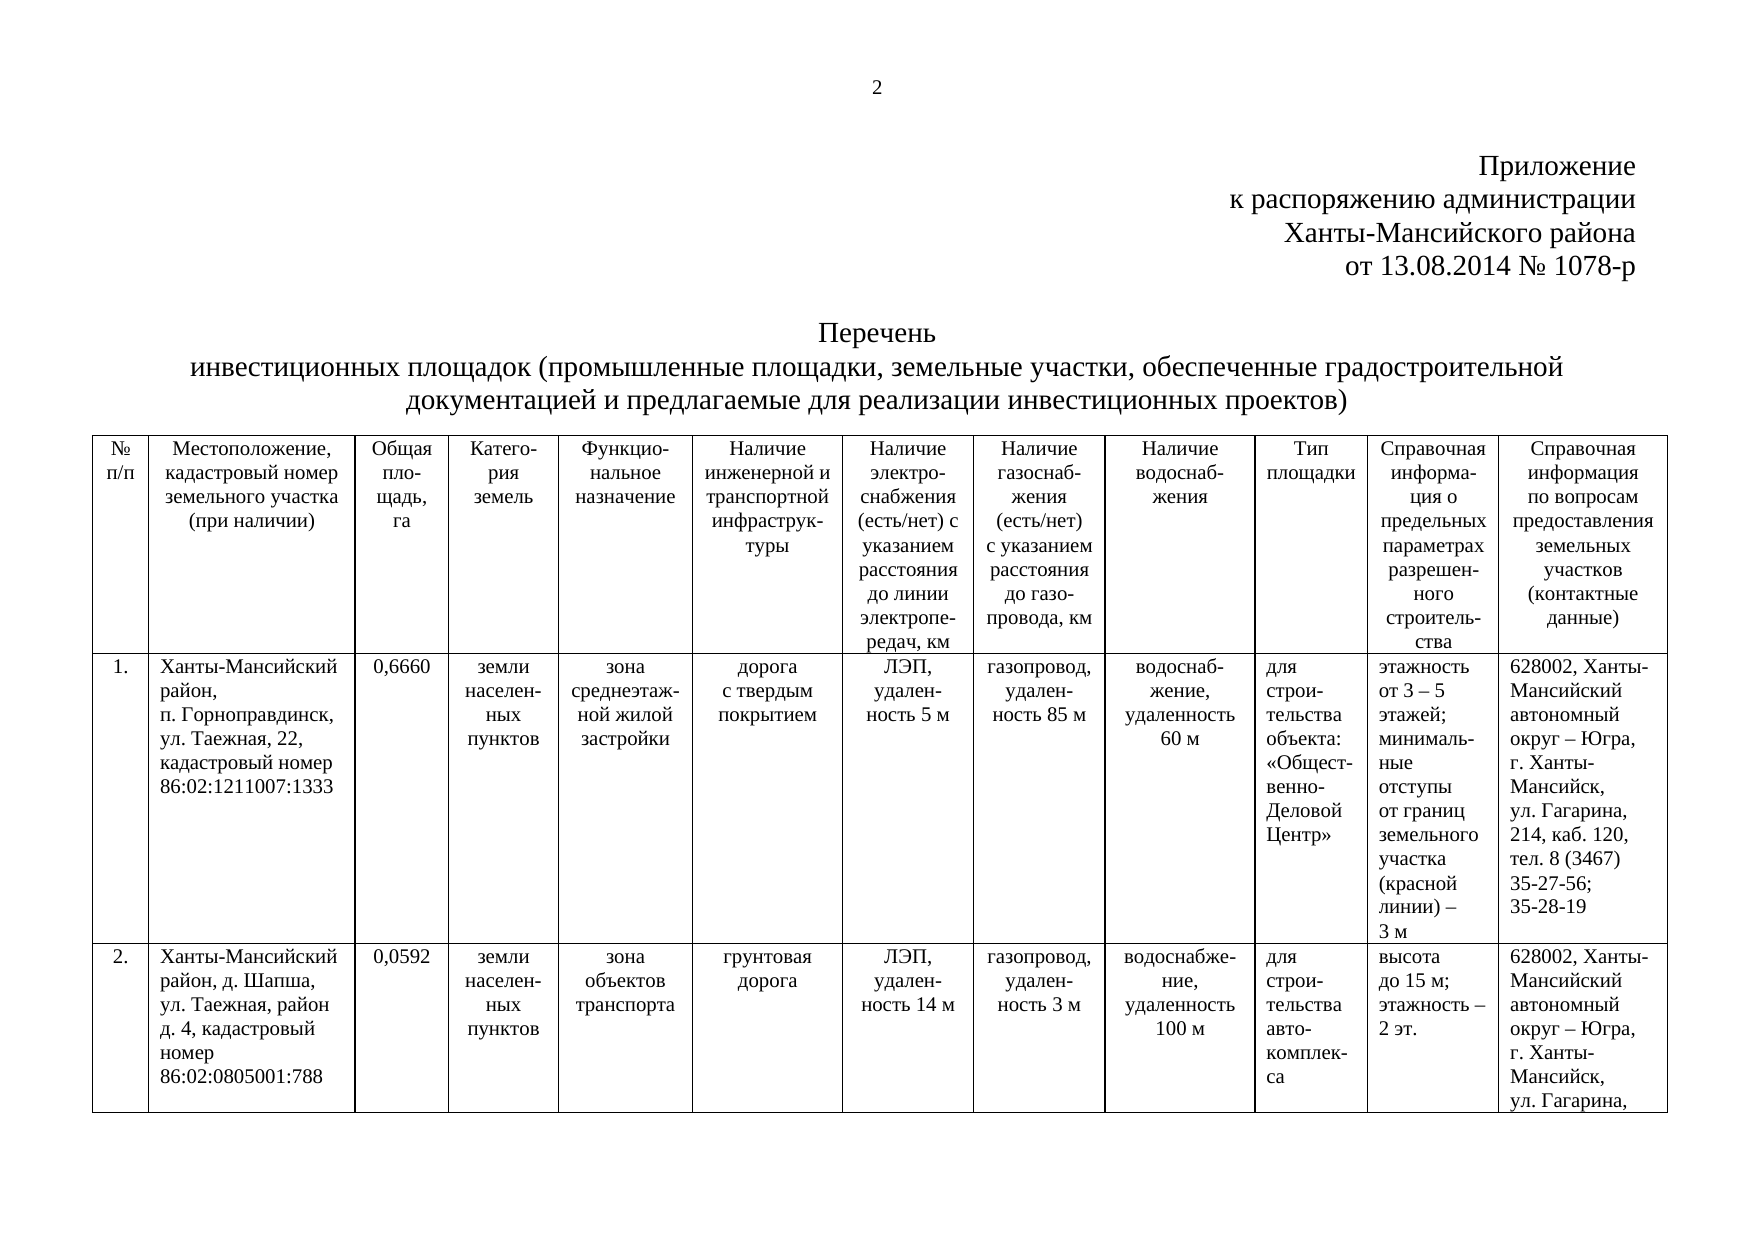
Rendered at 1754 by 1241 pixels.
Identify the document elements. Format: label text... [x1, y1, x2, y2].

table_header Функцио-нальное назначение [559, 436, 692, 653]
table_header Катего-рия земель [449, 436, 558, 653]
table_cell 628002, Ханты-Мансийский автономный округ – Югра, г. Ханты-Мансийск, ул. Гагарина, 214, каб. 120, тел. 8 (3467) 35-27-56; 35-28-19 [1499, 654, 1667, 943]
table_cell земли населен-ных пунктов [449, 654, 558, 943]
table_cell этажность от 3 – 5 этажей; минималь-ные отступы от границ земельного участка (красной линии) – 3 м [1368, 654, 1498, 943]
table_cell газопровод, удален-ность 85 м [974, 654, 1104, 943]
text Приложение [118, 148, 1636, 181]
text к распоряжению администрации [118, 181, 1636, 215]
text Перечень [118, 315, 1636, 349]
table_header Общая пло-щадь, га [356, 436, 448, 653]
table_cell Ханты-Мансийский район, п. Горноправдинск, ул. Таежная, 22, кадастровый номер 86:02:1211007:1333 [149, 654, 354, 943]
text от 13.08.2014 № 1078-р [118, 248, 1636, 282]
table_cell для строи-тельства объекта: «Общест-венно-Деловой Центр» [1256, 654, 1367, 943]
text инвестиционных площадок (промышленные площадки, земельные участки, обеспеченные градостроительной документацией и предлагаемые для реализации инвестиционных проектов) [118, 349, 1636, 416]
table_header Справочная информация по вопросам предоставления земельных участков (контактные данные) [1499, 436, 1667, 653]
table_header Наличие электро-снабжения (есть/нет) с указанием расстояния до линии электропе-редач, км [843, 436, 973, 653]
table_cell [1106, 944, 1254, 1112]
table_cell 0,0592 [356, 944, 448, 1112]
table_cell 0,6660 [356, 654, 448, 943]
table_header Наличие инженерной и транспортной инфраструк-туры [693, 436, 842, 653]
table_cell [843, 944, 973, 1112]
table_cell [449, 944, 558, 1112]
table_header Местоположение, кадастровый номер земельного участка (при наличии) [149, 436, 354, 653]
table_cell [1368, 944, 1498, 1112]
table_cell грунтовая дорога [693, 944, 842, 1112]
table_cell дорога с твердым покрытием [693, 654, 842, 943]
table_header Справочная информа-ция о предельных параметрах разрешен-ного строитель-ства [1368, 436, 1498, 653]
table_header Наличие газоснаб-жения (есть/нет) с указанием расстояния до газо-провода, км [974, 436, 1104, 653]
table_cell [559, 944, 692, 1112]
table_cell 1. [93, 654, 148, 943]
table_header Тип площадки [1256, 436, 1367, 653]
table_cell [149, 944, 354, 1112]
table_cell ЛЭП, удален-ность 5 м [843, 654, 973, 943]
table_cell зона среднеэтаж-ной жилой застройки [559, 654, 692, 943]
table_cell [974, 944, 1104, 1112]
table_cell водоснаб-жение, удаленность 60 м [1106, 654, 1254, 943]
table_header № п/п [93, 436, 148, 653]
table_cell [1499, 944, 1667, 1112]
table_header Наличие водоснаб-жения [1106, 436, 1254, 653]
text Ханты-Мансийского района [118, 215, 1636, 248]
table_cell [1256, 944, 1367, 1112]
table_cell 2. [93, 944, 148, 1112]
